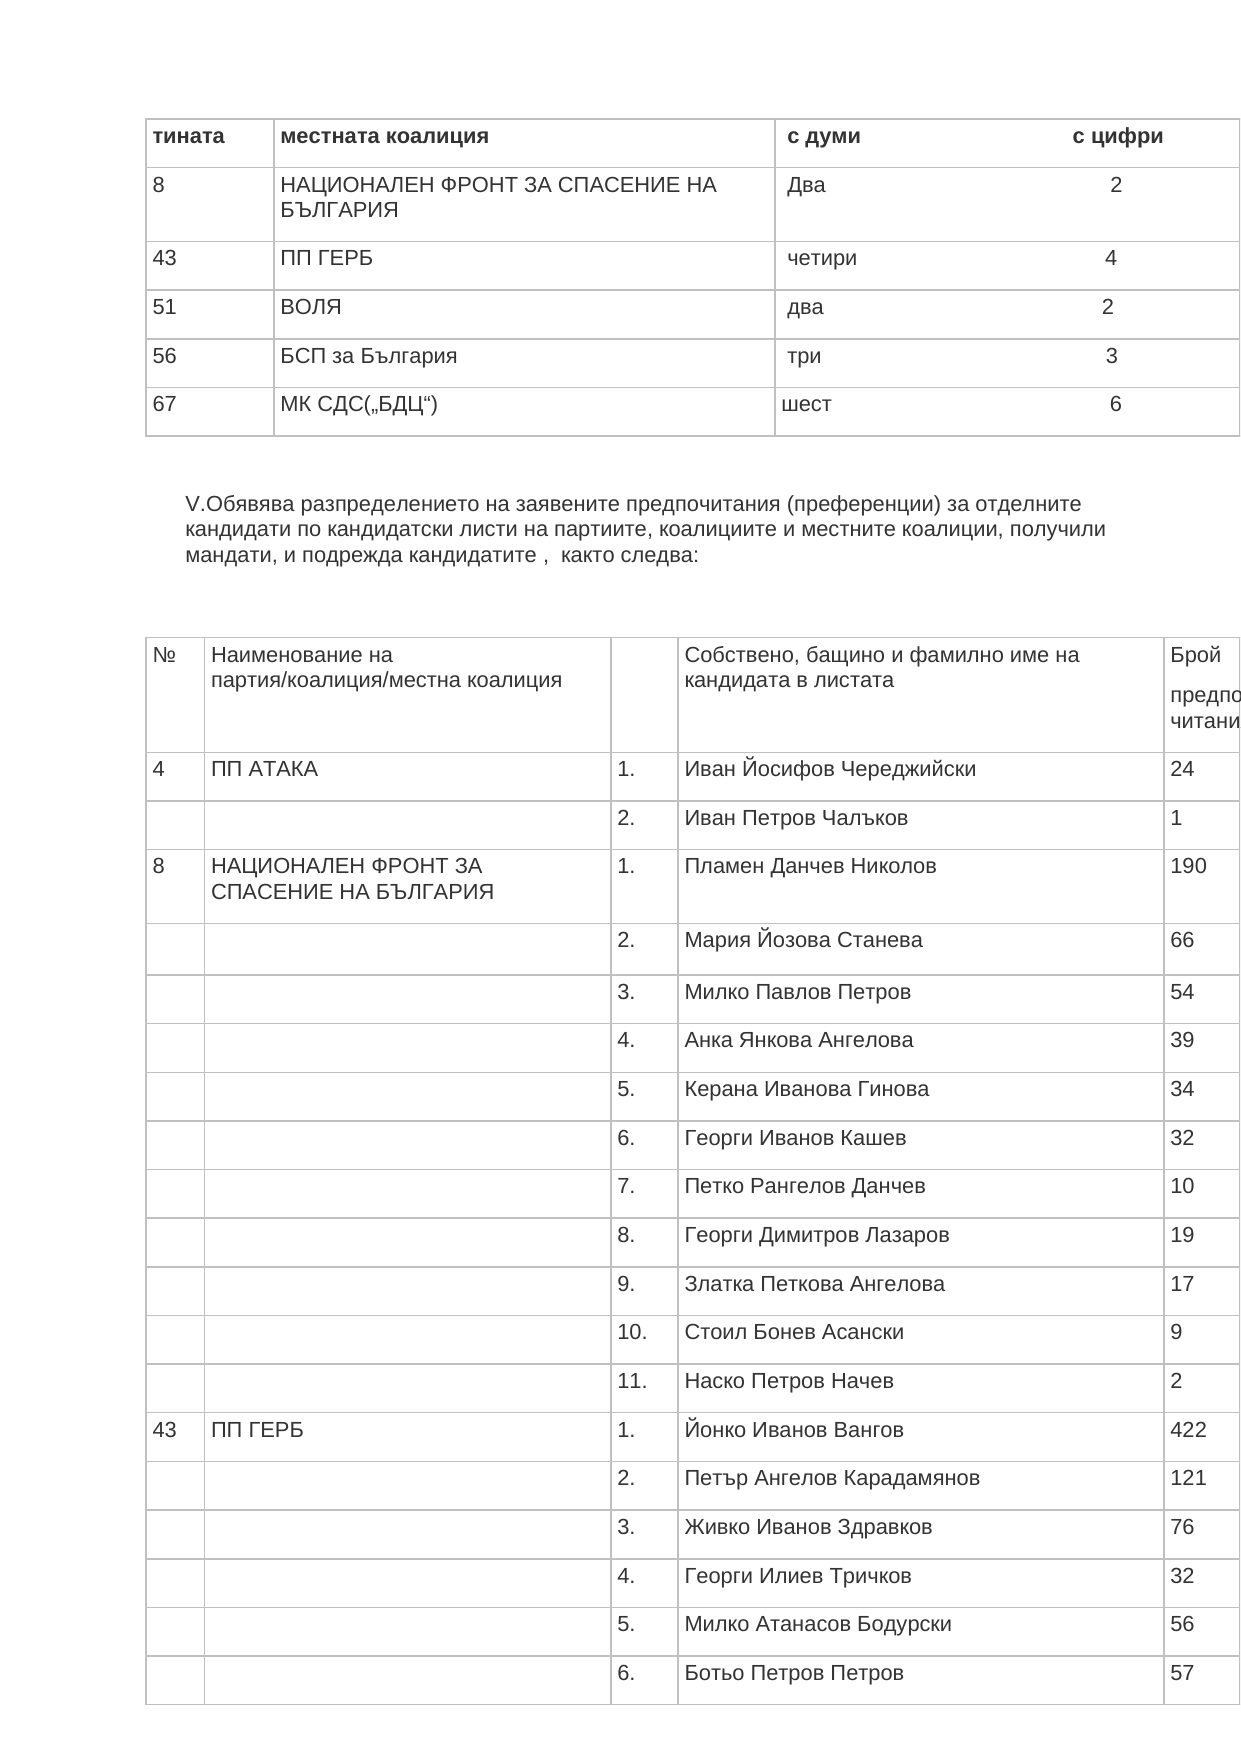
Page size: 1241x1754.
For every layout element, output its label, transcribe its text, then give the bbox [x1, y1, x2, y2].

table_cell 54 [1165, 976, 1239, 1023]
table_cell 8 [147, 168, 273, 241]
table_cell [147, 1073, 204, 1120]
table_cell 67 [147, 388, 273, 435]
table_cell 43 [147, 242, 273, 289]
table_cell 56 [1165, 1608, 1239, 1655]
table_cell 51 [147, 291, 273, 338]
table_cell [147, 924, 204, 974]
table_cell 1. [612, 850, 677, 923]
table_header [776, 120, 1239, 167]
table_header Брой предпо-читания [1165, 638, 1239, 751]
table_cell 2. [612, 802, 677, 849]
table_cell 56 [147, 340, 273, 387]
table_cell [205, 1024, 610, 1071]
table_header [612, 638, 677, 751]
table_cell Живко Иванов Здравков [679, 1511, 1163, 1558]
table_cell 17 [1165, 1268, 1239, 1314]
table_cell четири 4 [776, 242, 1239, 289]
table_cell [147, 1170, 204, 1217]
table_cell Ботьо Петров Петров [679, 1657, 1163, 1704]
table_cell [147, 1268, 204, 1314]
table_header № в бюле-тината [147, 120, 273, 167]
table_cell Георги Илиев Тричков [679, 1560, 1163, 1606]
table_cell 11. [612, 1365, 677, 1412]
table_cell 34 [1165, 1073, 1239, 1120]
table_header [275, 120, 774, 167]
table_cell 4 [147, 753, 204, 800]
table_cell НАЦИОНАЛЕН ФРОНТ ЗА СПАСЕНИЕ НА БЪЛГАРИЯ [275, 168, 774, 241]
table_cell 4. [612, 1024, 677, 1071]
table_cell 8 [147, 850, 204, 923]
table_cell [205, 1170, 610, 1217]
table_cell 121 [1165, 1462, 1239, 1509]
table_cell 10. [612, 1316, 677, 1363]
table_cell МК СДС(„БДЦ“) [275, 388, 774, 435]
table_cell 10 [1165, 1170, 1239, 1217]
table_cell [147, 1608, 204, 1655]
table_cell [147, 1219, 204, 1266]
table_cell 2 [1165, 1365, 1239, 1412]
table_cell [147, 1024, 204, 1071]
table_cell Йонко Иванов Вангов [679, 1413, 1163, 1461]
table_cell 76 [1165, 1511, 1239, 1558]
table_cell 3. [612, 1511, 677, 1558]
table_cell ПП АТАКА [205, 753, 610, 800]
table_header Наименование на партия/коалиция/местна коалиция [205, 638, 610, 751]
table_cell 57 [1165, 1657, 1239, 1704]
table_cell [205, 1219, 610, 1266]
table_cell [205, 1608, 610, 1655]
table_cell 24 [1165, 753, 1239, 800]
table_cell [205, 1268, 610, 1314]
table_cell [147, 1316, 204, 1363]
table_cell [147, 1560, 204, 1606]
table_cell 1 [1165, 802, 1239, 849]
table_cell 39 [1165, 1024, 1239, 1071]
table_cell [205, 1073, 610, 1120]
table_cell 9 [1165, 1316, 1239, 1363]
table_cell Мария Йозова Станева [679, 924, 1163, 974]
table_cell 5. [612, 1608, 677, 1655]
table_cell [205, 1560, 610, 1606]
table_cell [147, 1657, 204, 1704]
table_cell [147, 1365, 204, 1412]
table_header № [147, 638, 204, 751]
table_cell [205, 1657, 610, 1704]
table_cell 32 [1165, 1122, 1239, 1169]
table_cell Пламен Данчев Николов [679, 850, 1163, 923]
table_cell Стоил Бонев Асански [679, 1316, 1163, 1363]
table_cell Петко Рангелов Данчев [679, 1170, 1163, 1217]
table_cell [147, 802, 204, 849]
table_cell 6. [612, 1122, 677, 1169]
table_cell два 2 [776, 291, 1239, 338]
table_cell Иван Йосифов Череджийски [679, 753, 1163, 800]
text V.Обявява разпределението на заявените предпочитания (преференции) за отделните кандидати по кандидатски листи на партиите, коалициите и местните коалиции, получили мандати, и подрежда кандидатите , както следва: [185, 491, 1152, 567]
table_cell 7. [612, 1170, 677, 1217]
table_cell Георги Димитров Лазаров [679, 1219, 1163, 1266]
table_cell Петър Ангелов Карадамянов [679, 1462, 1163, 1509]
table_cell 66 [1165, 924, 1239, 974]
table_cell [205, 1462, 610, 1509]
table_cell ПП ГЕРБ [275, 242, 774, 289]
table_cell 8. [612, 1219, 677, 1266]
table_cell [205, 1511, 610, 1558]
table_cell 43 [147, 1413, 204, 1461]
table_cell Милко Павлов Петров [679, 976, 1163, 1023]
table_cell 4. [612, 1560, 677, 1606]
table_cell [205, 1122, 610, 1169]
table_cell НАЦИОНАЛЕН ФРОНТ ЗА СПАСЕНИЕ НА БЪЛГАРИЯ [205, 850, 610, 923]
table_cell [147, 1122, 204, 1169]
table_cell Анка Янкова Ангелова [679, 1024, 1163, 1071]
table_cell 1. [612, 1413, 677, 1461]
table_cell Керана Иванова Гинова [679, 1073, 1163, 1120]
table_cell 1. [612, 753, 677, 800]
table_cell три 3 [776, 340, 1239, 387]
table_cell Два 2 [776, 168, 1239, 241]
table_cell [205, 924, 610, 974]
table_header Собствено, бащино и фамилно име на кандидата в листата [679, 638, 1163, 751]
table_cell [205, 802, 610, 849]
table_cell Иван Петров Чалъков [679, 802, 1163, 849]
table_cell 6. [612, 1657, 677, 1704]
table_cell 19 [1165, 1219, 1239, 1266]
table_cell Златка Петкова Ангелова [679, 1268, 1163, 1314]
table_cell [147, 976, 204, 1023]
table_cell [205, 1316, 610, 1363]
table_cell 2. [612, 924, 677, 974]
table_cell 190 [1165, 850, 1239, 923]
table_cell [147, 1511, 204, 1558]
table_cell шест 6 [776, 388, 1239, 435]
table_cell Наско Петров Начев [679, 1365, 1163, 1412]
table_cell 422 [1165, 1413, 1239, 1461]
table_cell 2. [612, 1462, 677, 1509]
table_cell [147, 1462, 204, 1509]
table_cell БСП за България [275, 340, 774, 387]
table_cell 5. [612, 1073, 677, 1120]
table_cell 32 [1165, 1560, 1239, 1606]
table_cell ВОЛЯ [275, 291, 774, 338]
table_cell Георги Иванов Кашев [679, 1122, 1163, 1169]
table_cell Милко Атанасов Бодурски [679, 1608, 1163, 1655]
table_cell 9. [612, 1268, 677, 1314]
table_cell 3. [612, 976, 677, 1023]
table_cell ПП ГЕРБ [205, 1413, 610, 1461]
table_cell [205, 976, 610, 1023]
table_cell [205, 1365, 610, 1412]
